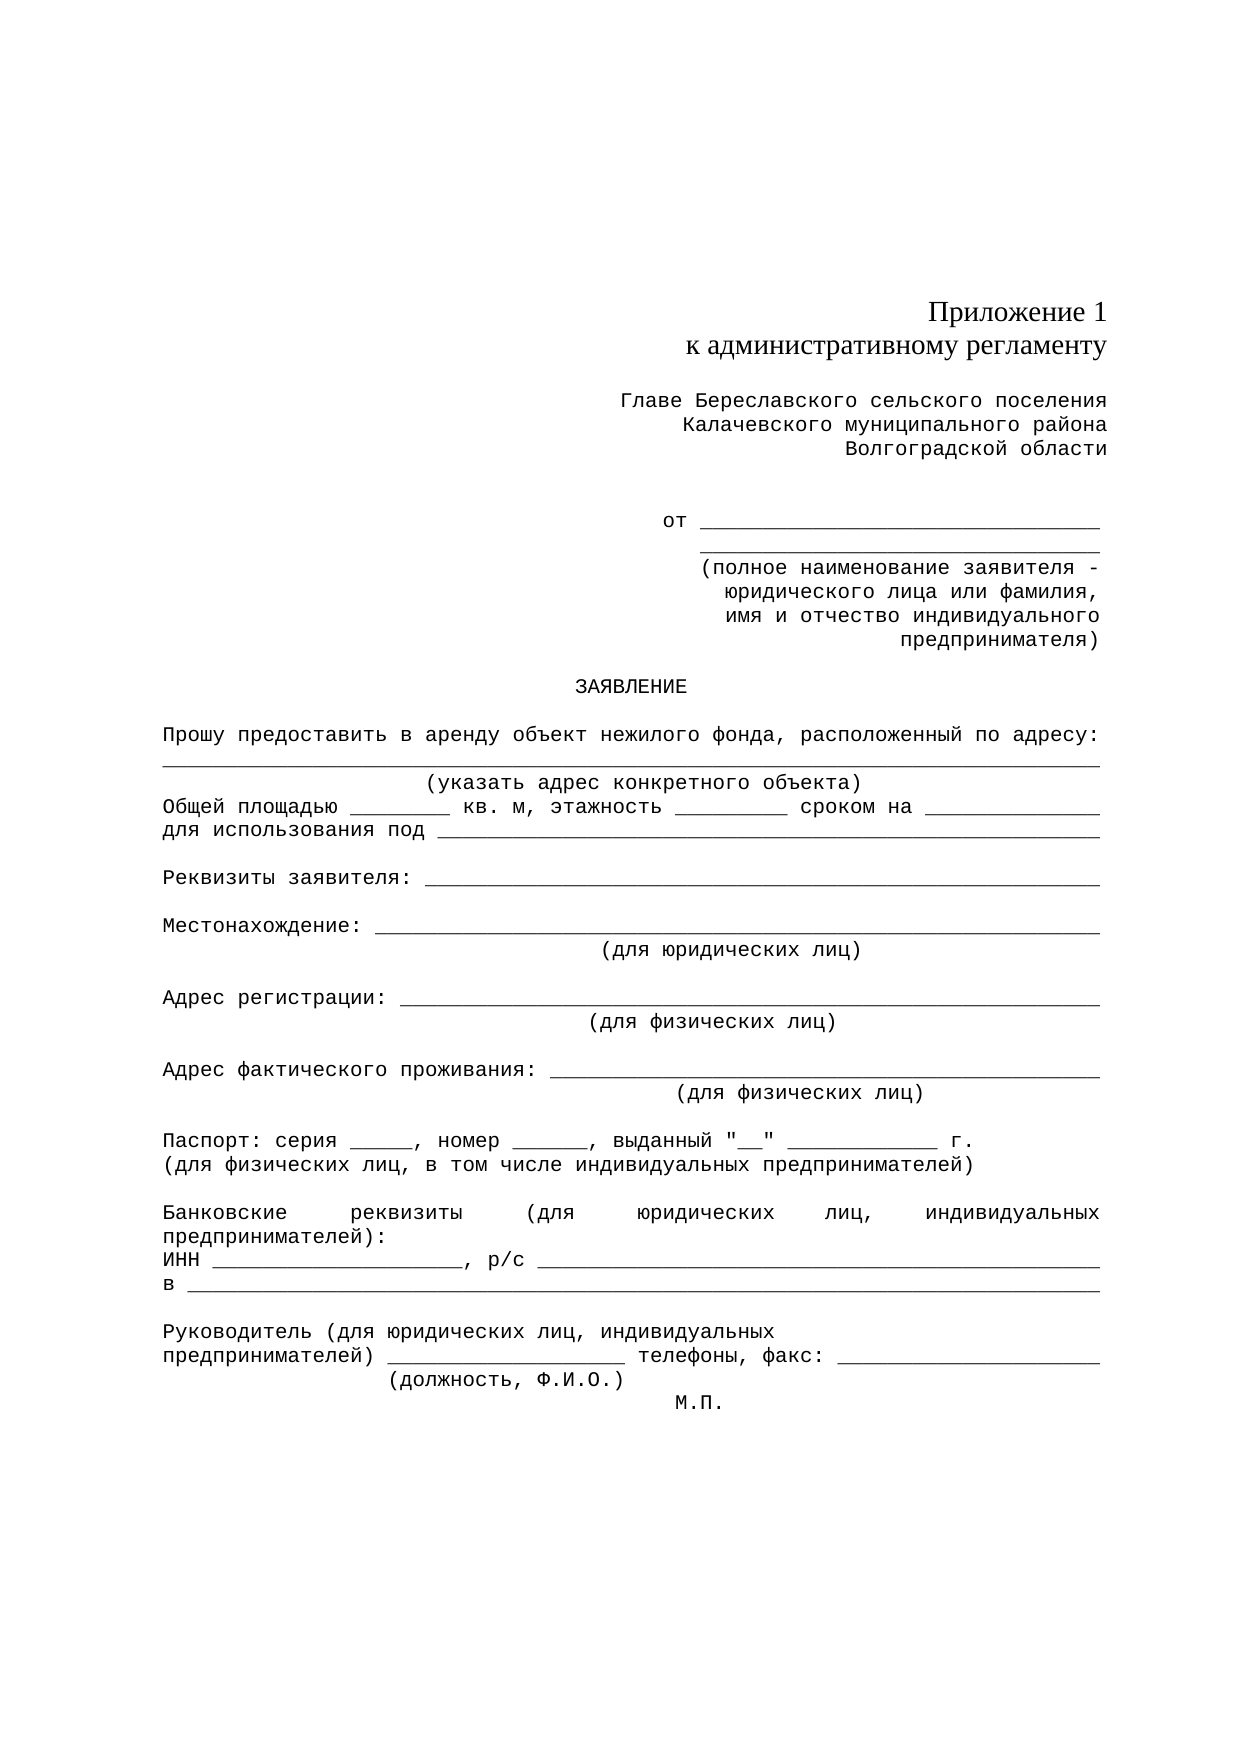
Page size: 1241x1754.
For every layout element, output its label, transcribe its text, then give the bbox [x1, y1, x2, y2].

text ________________________________ [162, 534, 1107, 557]
text в _________________________________________________________________________ [162, 1273, 1107, 1297]
text юридического лица или фамилия, [162, 581, 1107, 605]
text Общей площадью ________ кв. м, этажность _________ сроком на ______________ [162, 796, 1107, 819]
text к административному регламенту [162, 327, 1107, 361]
text предпринимателей) ___________________ телефоны, факс: _____________________ [162, 1345, 1107, 1368]
text Местонахождение: __________________________________________________________ [162, 915, 1107, 939]
text Паспорт: серия _____, номер ______, выданный "__" ____________ г. [162, 1130, 1107, 1154]
text Руководитель (для юридических лиц, индивидуальных [162, 1321, 1107, 1345]
text Реквизиты заявителя: ______________________________________________________ [162, 867, 1107, 891]
text ИНН ____________________, р/с _____________________________________________ [162, 1249, 1107, 1273]
text для использования под _____________________________________________________ [162, 819, 1107, 843]
text Прошу предоставить в аренду объект нежилого фонда, расположенный по адресу: [162, 724, 1107, 748]
text (указать адрес конкретного объекта) [162, 772, 1107, 796]
text (должность, Ф.И.О.) [162, 1369, 1107, 1392]
text ___________________________________________________________________________ [162, 748, 1107, 772]
text Адрес фактического проживания: ____________________________________________ [162, 1059, 1107, 1082]
text Главе Береславского сельского поселения [162, 390, 1107, 414]
text Волгоградской области [162, 438, 1107, 461]
text предпринимателя) [162, 629, 1107, 652]
text (для физических лиц) [162, 1011, 1107, 1034]
text (для физических лиц, в том числе индивидуальных предпринимателей) [162, 1154, 1107, 1178]
text (для физических лиц) [162, 1082, 1107, 1106]
text Банковские реквизиты (для юридических лиц, индивидуальных [162, 1202, 1107, 1226]
text Приложение 1 [162, 294, 1107, 327]
text от ________________________________ [162, 510, 1107, 533]
text (для юридических лиц) [162, 939, 1107, 963]
text (полное наименование заявителя - [162, 557, 1107, 581]
text имя и отчество индивидуального [162, 605, 1107, 628]
text Калачевского муниципального района [162, 414, 1107, 438]
text ЗАЯВЛЕНИЕ [162, 677, 1107, 700]
text Адрес регистрации: ________________________________________________________ [162, 987, 1107, 1011]
text М.П. [162, 1392, 1107, 1416]
text предпринимателей): [162, 1226, 1107, 1249]
